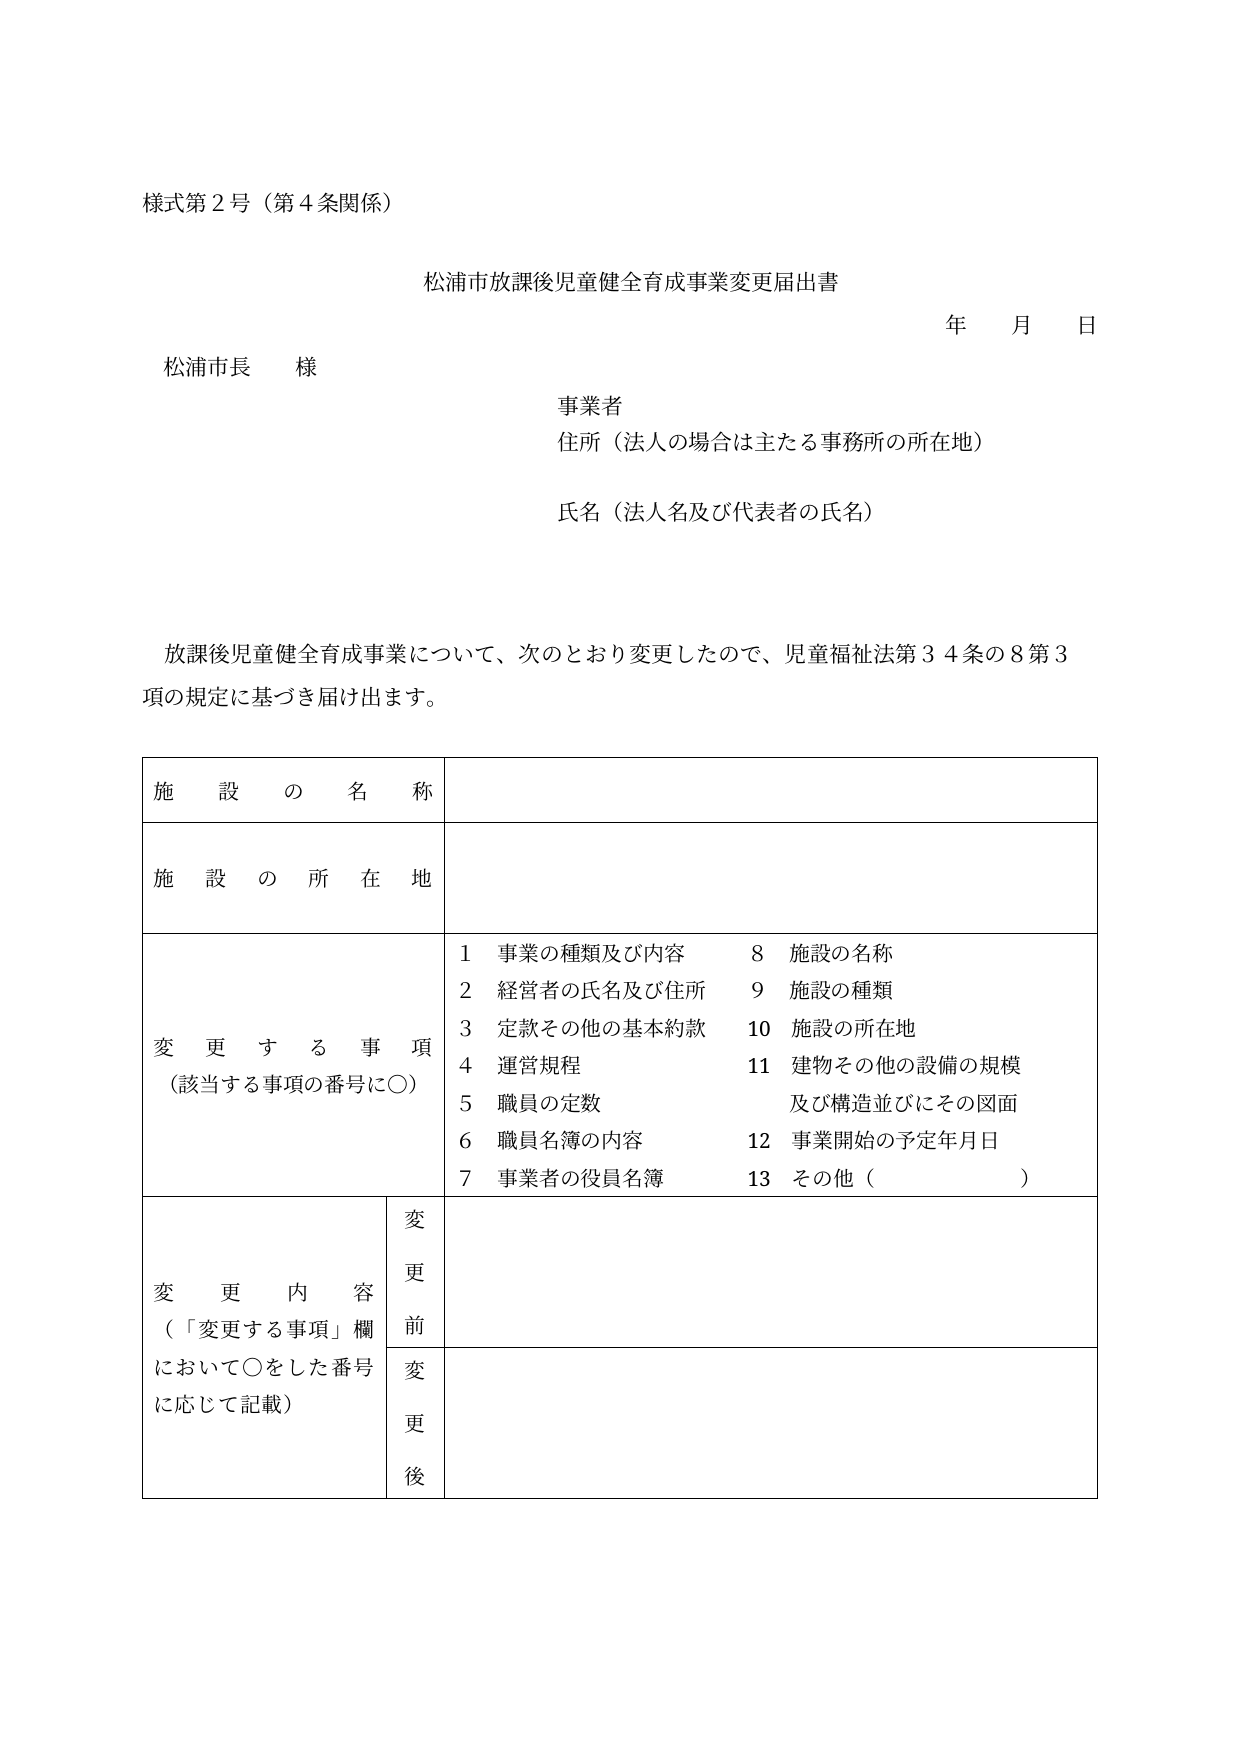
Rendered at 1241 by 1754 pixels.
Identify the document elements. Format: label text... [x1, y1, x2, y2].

text 事業者 [142, 389, 1077, 421]
table_cell 施設の所在地 [143, 823, 444, 932]
table_cell １ 事業の種類及び内容 ８ 施設の名称 ２ 経営者の氏名及び住所 ９ 施設の種類 ３ 定款その他の基本約款 10 施設の所在地 ４ 運営規程 11 建物その他の設備の規模 ５ 職員の定数 及び構造並びにその図面 ６ 職員名簿の内容 12 事業開始の予定年月日 ７ 事業者の役員名簿 13 その他（ ） [445, 934, 1097, 1196]
table_cell [445, 1197, 1097, 1347]
table_cell 変更前 [387, 1197, 444, 1347]
table_cell 変更する事項 （該当する事項の番号に〇） [143, 934, 444, 1196]
text 松浦市長 様 [142, 347, 1098, 384]
table_cell 変更内容 （「変更する事項」欄において〇をした番号に応じて記載） [143, 1197, 386, 1498]
text 様式第２号（第４条関係） [142, 183, 1098, 221]
text 住所（法人の場合は主たる事務所の所在地） [142, 425, 1077, 457]
text 松浦市放課後児童健全育成事業変更届出書 [142, 263, 1098, 300]
table_header [445, 758, 1097, 822]
table_header 施設の名称 [143, 758, 444, 822]
table_cell [445, 823, 1097, 932]
text 放課後児童健全育成事業について、次のとおり変更したので、児童福祉法第３４条の８第３項の規定に基づき届け出ます。 [142, 634, 1077, 715]
table_cell 変更後 [387, 1348, 444, 1498]
text 氏名（法人名及び代表者の氏名） [142, 496, 1077, 527]
table_cell [445, 1348, 1097, 1498]
text 年 月 日 [142, 305, 1098, 342]
